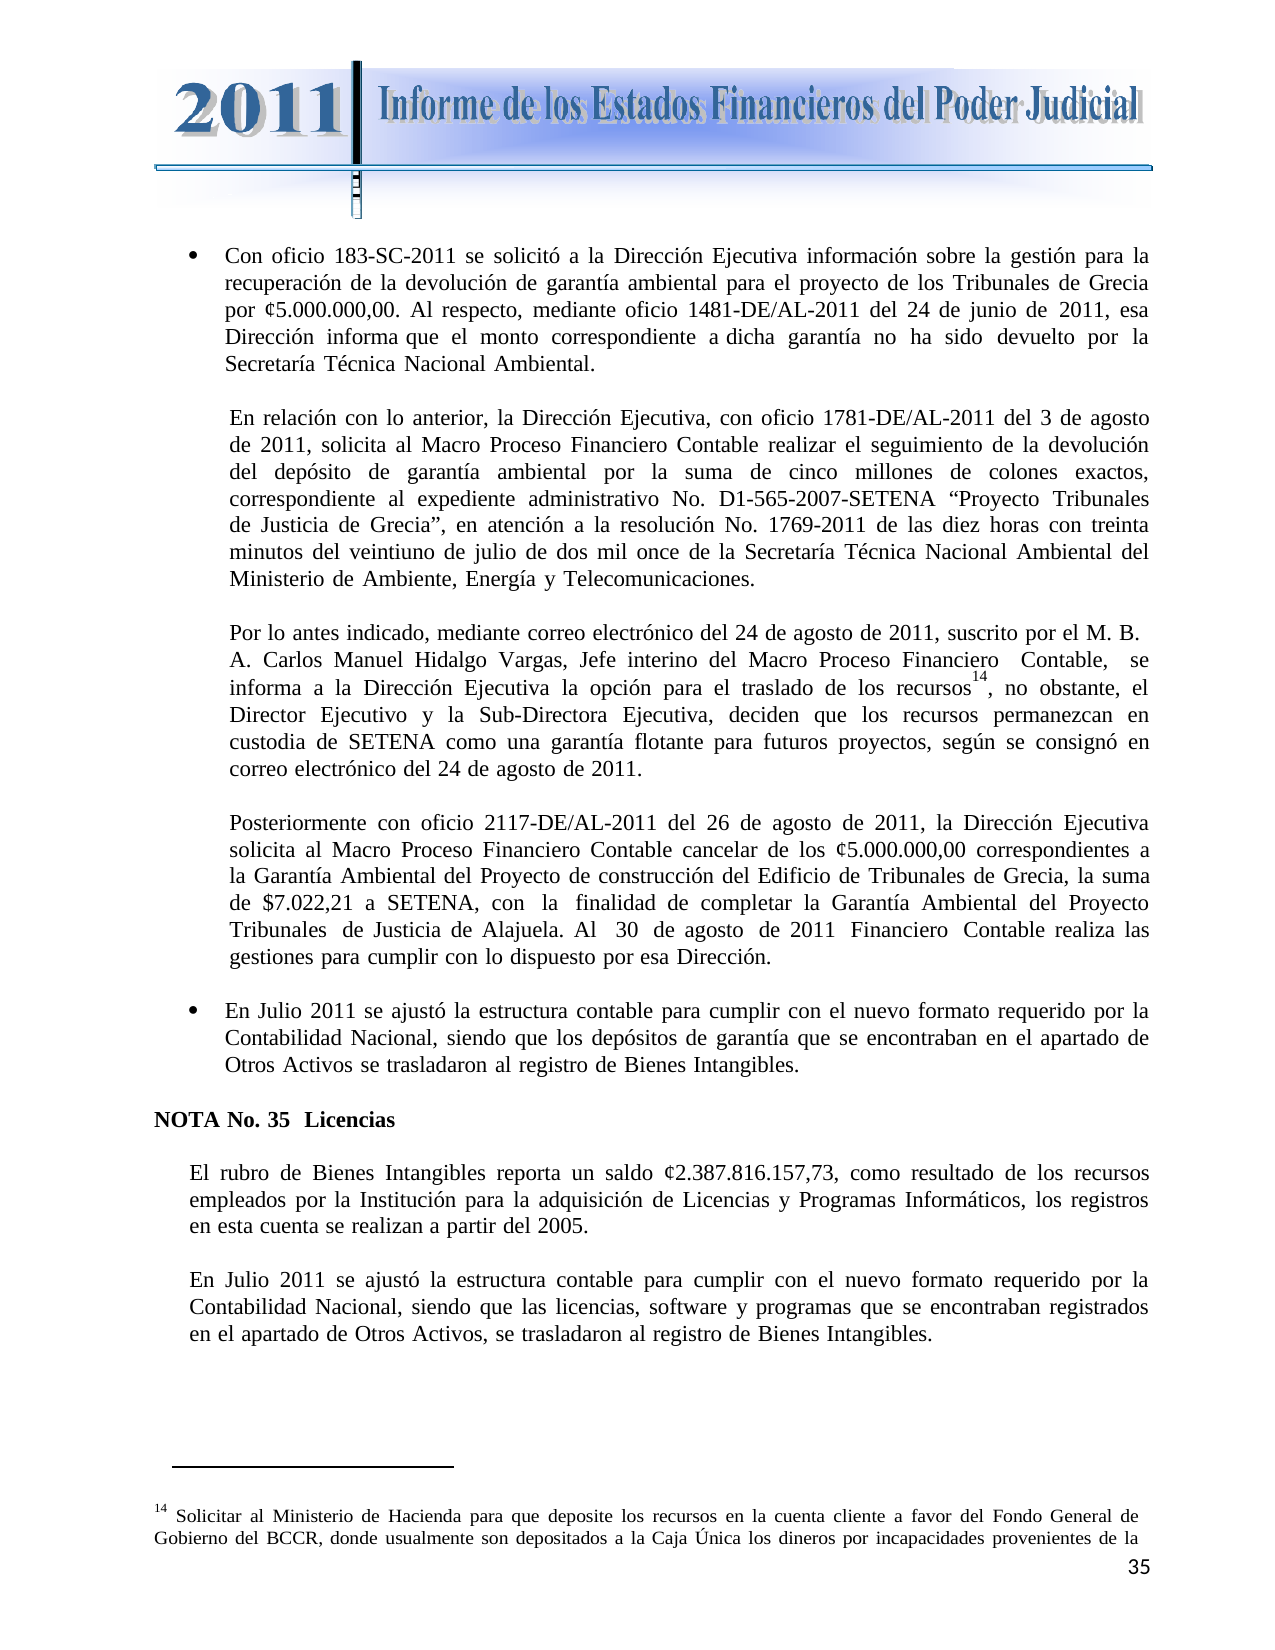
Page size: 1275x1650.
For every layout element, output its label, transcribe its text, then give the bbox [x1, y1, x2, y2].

text En relación con lo anterior, la Dirección Ejecutiva, con oficio 1781-DE/AL-2011 del 3 de agosto de 2011, solicita al Macro Proceso Financiero Contable realizar el seguimiento de la devolución del depósito de garantía ambiental por la suma de cinco millones de colones exactos, correspondiente al expediente administrativo No. D1-565-2007-SETENA “Proyecto Tribunales de Justicia de Grecia”, en atención a la resolución No. 1769-2011 de las diez horas con treinta minutos del veintiuno de julio de dos mil once de la Secretaría Técnica Nacional Ambiental del Ministerio de Ambiente, Energía y Telecomunicaciones. [229, 404, 1150, 592]
subtitle NOTA No. 35 Licencias [154, 1106, 1167, 1132]
list En Julio 2011 se ajustó la estructura contable para cumplir con el nuevo formato requerido por la Contabilidad Nacional, siendo que los depósitos de garantía que se encontraban en el apartado de Otros Activos se trasladaron al registro de Bienes Intangibles. [189, 997, 1150, 1077]
text Por lo antes indicado, mediante correo electrónico del 24 de agosto de 2011, suscrito por el M. B. [229, 619, 1167, 646]
text En Julio 2011 se ajustó la estructura contable para cumplir con el nuevo formato requerido por la Contabilidad Nacional, siendo que las licencias, software y programas que se encontraban registrados en el apartado de Otros Activos, se trasladaron al registro de Bienes Intangibles. [189, 1266, 1150, 1347]
text A. Carlos Manuel Hidalgo Vargas, Jefe interino del Macro Proceso Financiero Contable, se informa a la Dirección Ejecutiva la opción para el traslado de los recursos14, no obstante, el Director Ejecutivo y la Sub-Directora Ejecutiva, deciden que los recursos permanezcan en custodia de SETENA como una garantía flotante para futuros proyectos, según se consignó en correo electrónico del 24 de agosto de 2011. [229, 646, 1150, 782]
picture [174, 60, 362, 164]
text El rubro de Bienes Intangibles reporta un saldo ¢2.387.816.157,73, como resultado de los recursos empleados por la Institución para la adquisición de Licencias y Programas Informáticos, los registros en esta cuenta se realizan a partir del 2005. [189, 1159, 1150, 1239]
picture [378, 85, 1144, 124]
picture [174, 172, 362, 219]
text Posteriormente con oficio 2117-DE/AL-2011 del 26 de agosto de 2011, la Dirección Ejecutiva solicita al Macro Proceso Financiero Contable cancelar de los ¢5.000.000,00 correspondientes a la Garantía Ambiental del Proyecto de construcción del Edificio de Tribunales de Grecia, la suma de $7.022,21 a SETENA, con la finalidad de completar la Garantía Ambiental del Proyecto Tribunales de Justicia de Alajuela. Al 30 de agosto de 2011 Financiero Contable realiza las gestiones para cumplir con lo dispuesto por esa Dirección. [229, 809, 1150, 969]
text 14 Solicitar al Ministerio de Hacienda para que deposite los recursos en la cuenta cliente a favor del Fondo General de Gobierno del BCCR, donde usualmente son depositados a la Caja Única los dineros por incapacidades provenientes de la [154, 1501, 1148, 1548]
list Con oficio 183-SC-2011 se solicitó a la Dirección Ejecutiva información sobre la gestión para la recuperación de la devolución de garantía ambiental para el proyecto de los Tribunales de Grecia por ¢5.000.000,00. Al respecto, mediante oficio 1481-DE/AL-2011 del 24 de junio de 2011, esa Dirección informa que el monto correspondiente a dicha garantía no ha sido devuelto por la Secretaría Técnica Nacional Ambiental. [189, 243, 1150, 376]
